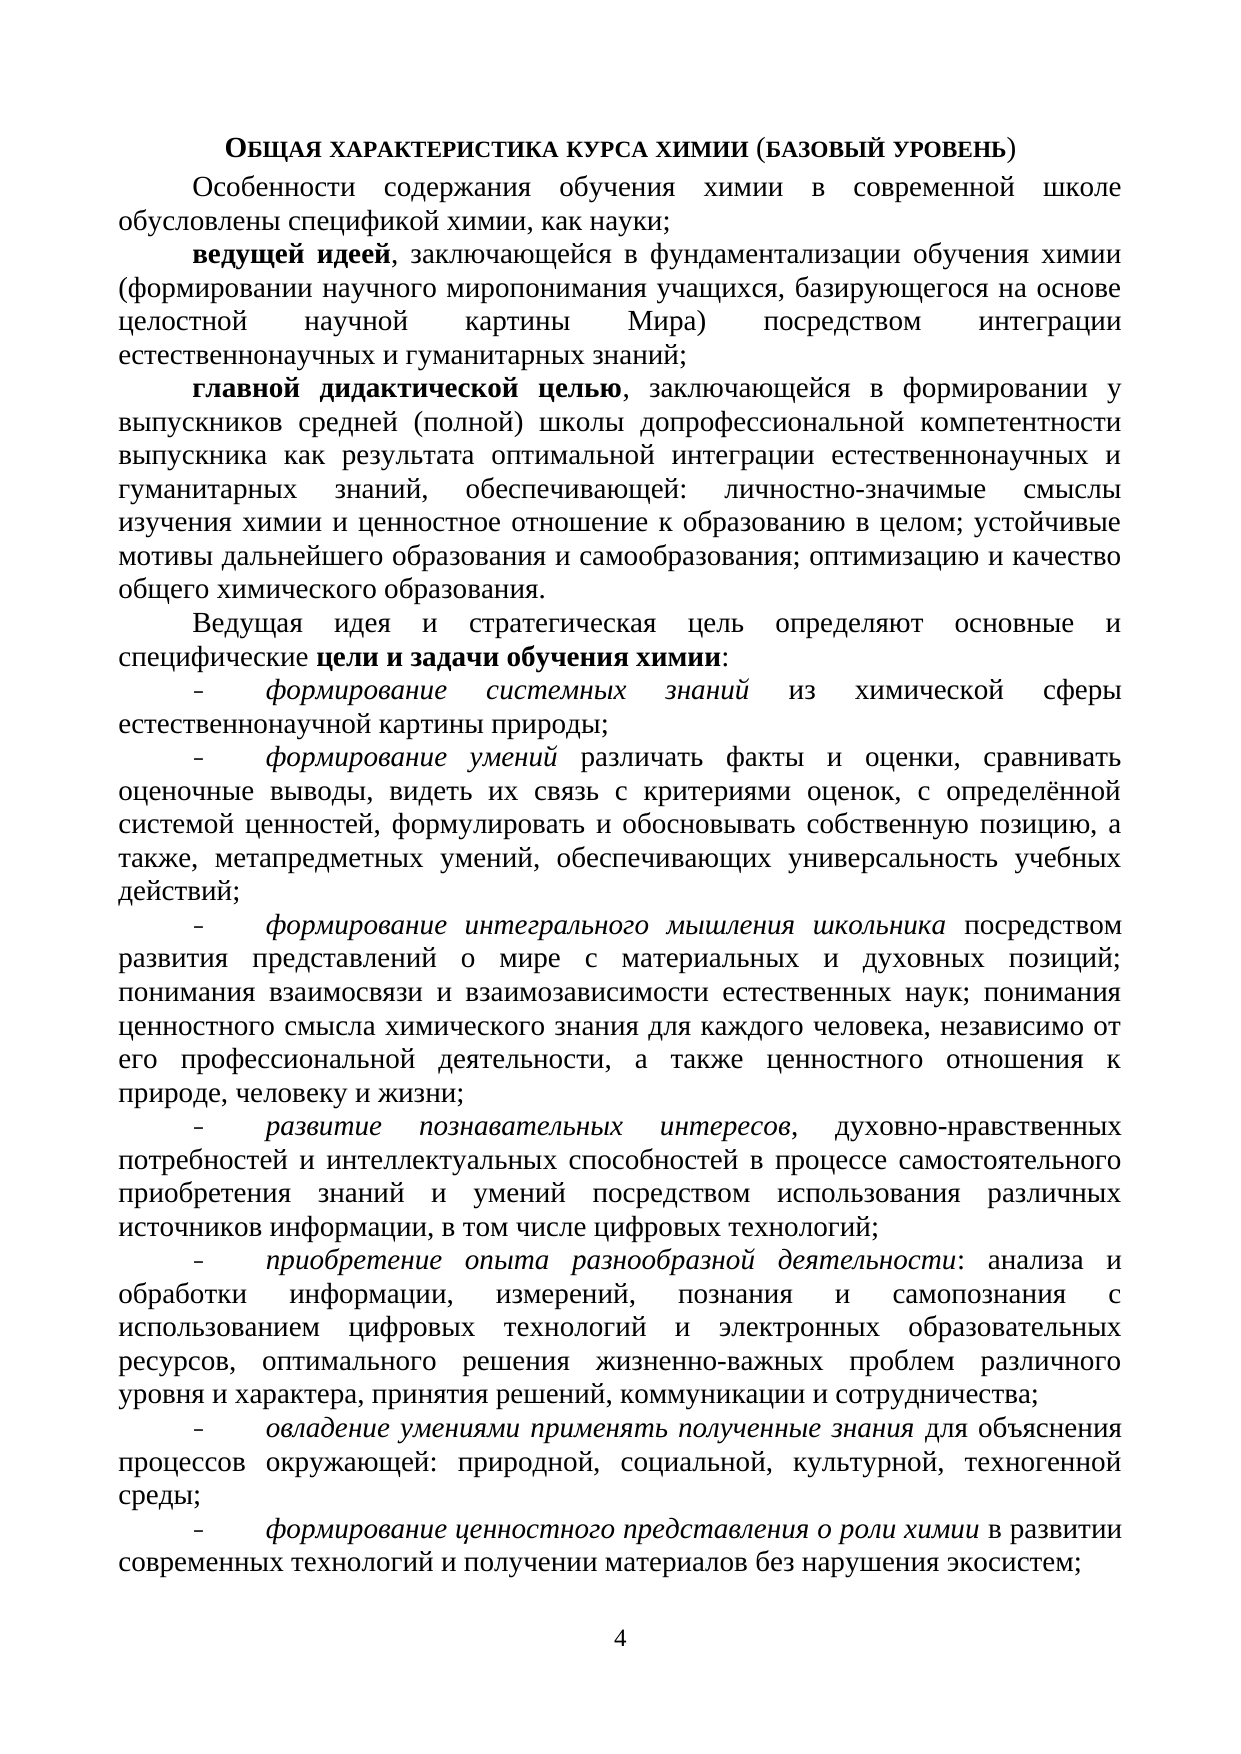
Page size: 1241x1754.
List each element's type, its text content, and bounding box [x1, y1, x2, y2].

text Ведущая идея и стратегическая цель определяют основные и специфические цели и задачи обучения химии: [118, 605, 1122, 672]
text ведущей идеей, заключающейся в фундаментализации обучения химии (формировании научного миропонимания учащихся, базирующегося на основе целостной научной картины Мира) посредством интеграции естественнонаучных и гуманитарных знаний; [118, 236, 1122, 370]
list овладение умениями применять полученные знания для объяснения процессов окружающей: природной, социальной, культурной, техногенной среды; [118, 1410, 1122, 1511]
list формирование ценностного представления о роли химии в развитии современных технологий и получении материалов без нарушения экосистем; [118, 1511, 1122, 1578]
list формирование системных знаний из химической сферы естественнонаучной картины природы; [118, 672, 1122, 739]
list развитие познавательных интересов, духовно-нравственных потребностей и интеллектуальных способностей в процессе самостоятельного приобретения знаний и умений посредством использования различных источников информации, в том числе цифровых технологий; [118, 1108, 1122, 1242]
text главной дидактической целью, заключающейся в формировании у выпускников средней (полной) школы допрофессиональной компетентности выпускника как результата оптимальной интеграции естественнонаучных и гуманитарных знаний, обеспечивающей: личностно-значимые смыслы изучения химии и ценностное отношение к образованию в целом; устойчивые мотивы дальнейшего образования и самообразования; оптимизацию и качество общего химического образования. [118, 370, 1122, 605]
list формирование умений различать факты и оценки, сравнивать оценочные выводы, видеть их связь с критериями оценок, с определённой системой ценностей, формулировать и обосновывать собственную позицию, а также, метапредметных умений, обеспечивающих универсальность учебных действий; [118, 739, 1122, 907]
list приобретение опыта разнообразной деятельности: анализа и обработки информации, измерений, познания и самопознания с использованием цифровых технологий и электронных образовательных ресурсов, оптимального решения жизненно-важных проблем различного уровня и характера, принятия решений, коммуникации и сотрудничества; [118, 1242, 1122, 1410]
list формирование интегрального мышления школьника посредством развития представлений о мире с материальных и духовных позиций; понимания взаимосвязи и взаимозависимости естественных наук; понимания ценностного смысла химического знания для каждого человека, независимо от его профессиональной деятельности, а также ценностного отношения к природе, человеку и жизни; [118, 907, 1122, 1108]
subtitle Общая характеристика курса химии (базовый уровень) [118, 131, 1122, 164]
text Особенности содержания обучения химии в современной школе обусловлены спецификой химии, как науки; [118, 169, 1122, 236]
